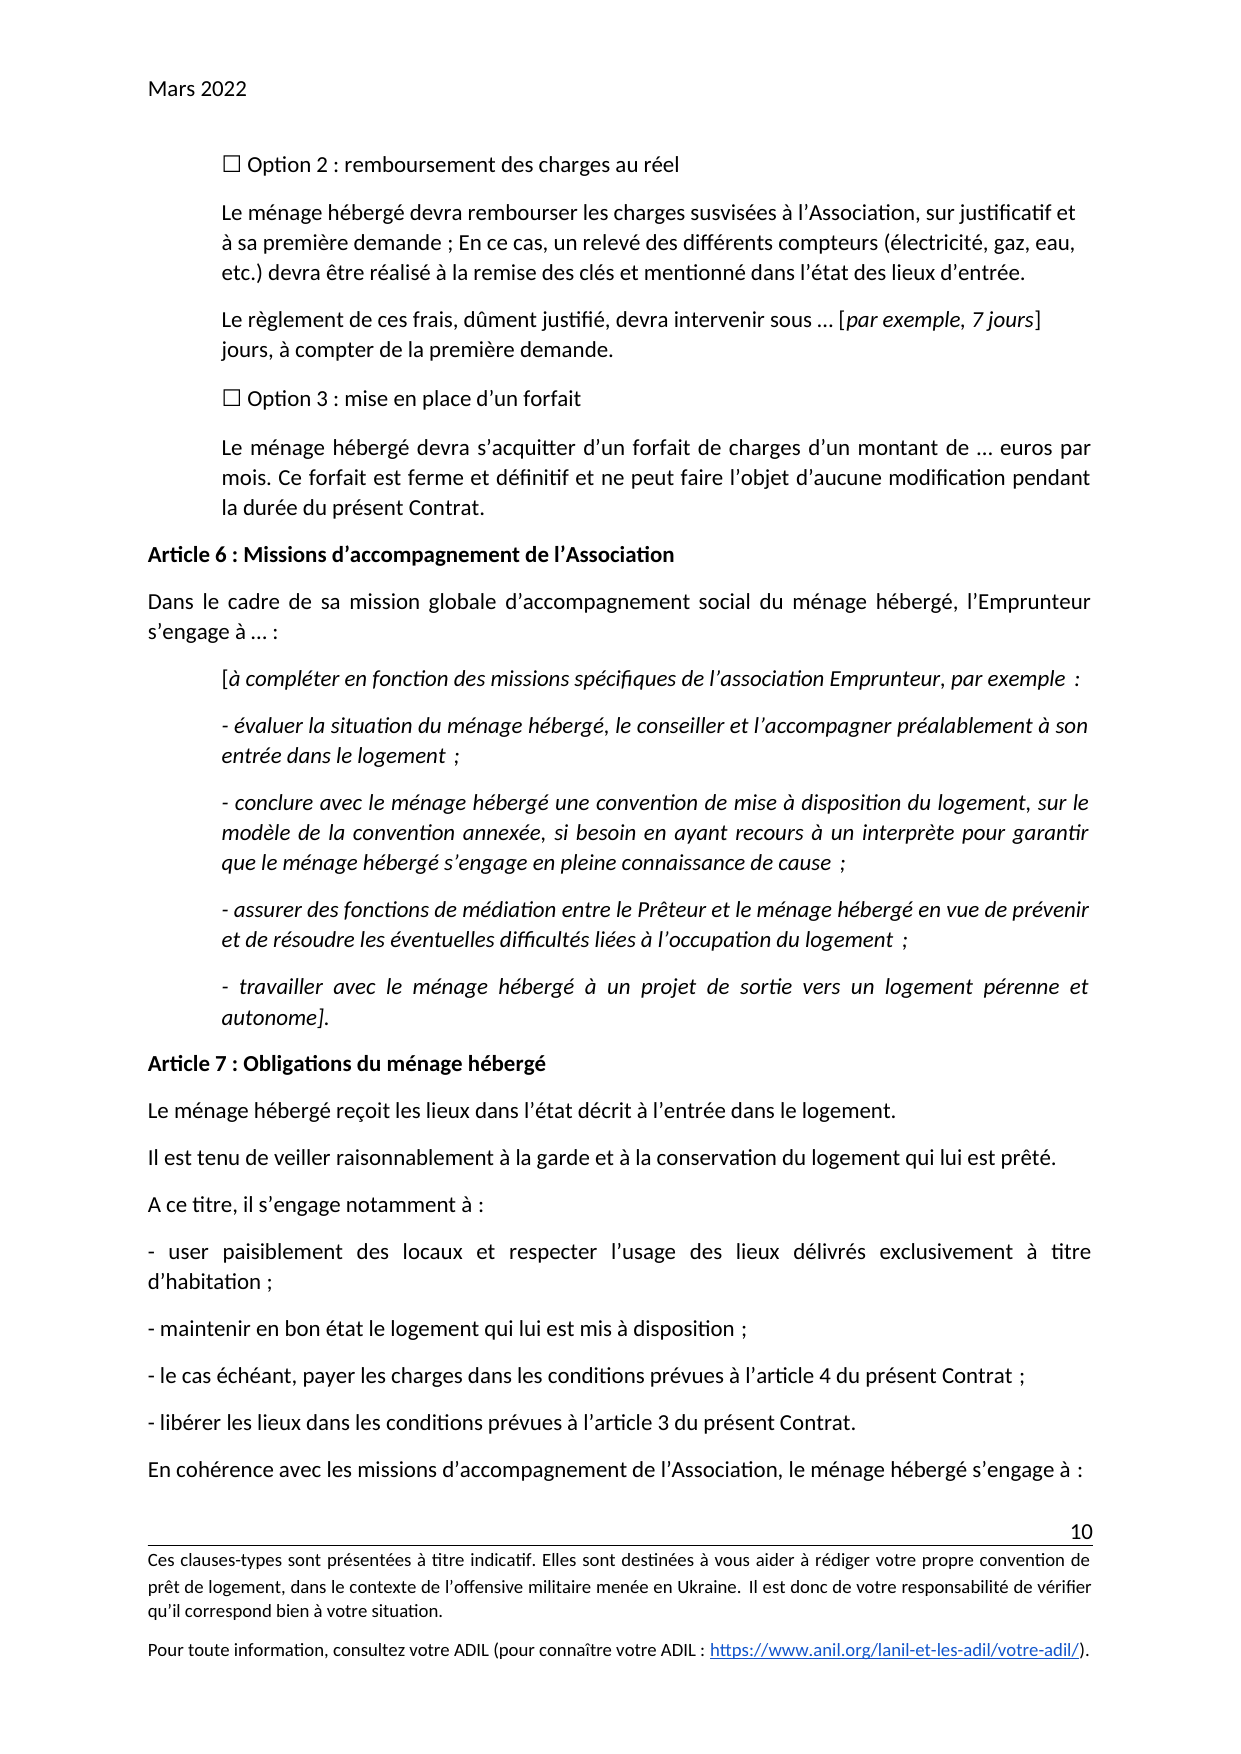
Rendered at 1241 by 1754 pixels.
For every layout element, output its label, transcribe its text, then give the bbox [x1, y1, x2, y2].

text En cohérence avec les missions d’accompagnement de l’Association, le ménage hébergé s’engage à : [148, 1455, 1093, 1483]
text Le ménage hébergé reçoit les lieux dans l’état décrit à l’entrée dans le logement. [148, 1096, 1093, 1124]
text - maintenir en bon état le logement qui lui est mis à disposition ; [148, 1314, 1093, 1342]
text Article 7 : Obligations du ménage hébergé [148, 1049, 1093, 1077]
text Article 6 : Missions d’accompagnement de l’Association [148, 540, 1093, 568]
text Option 2 : remboursement des charges au réel [221, 148, 1093, 179]
text - libérer les lieux dans les conditions prévues à l’article 3 du présent Contrat. [148, 1408, 1093, 1436]
text - conclure avec le ménage hébergé une convention de mise à disposition du logement, sur le modèle de la convention annexée, si besoin en ayant recours à un interprète pour garantir que le ménage hébergé s’engage en pleine connaissance de cause ; [221, 788, 1093, 876]
text - user paisiblement des locaux et respecter l’usage des lieux délivrés exclusivement à titre d’habitation ; [148, 1237, 1093, 1295]
text A ce titre, il s’engage notamment à : [148, 1190, 1093, 1218]
text Il est tenu de veiller raisonnablement à la garde et à la conservation du logement qui lui est prêté. [148, 1143, 1093, 1171]
text [à compléter en fonction des missions spécifiques de l’association Emprunteur, par exemple : [221, 664, 1093, 692]
text Le ménage hébergé devra rembourser les charges susvisées à l’Association, sur justificatif et à sa première demande ; En ce cas, un relevé des différents compteurs (électricité, gaz, eau, etc.) devra être réalisé à la remise des clés et mentionné dans l’état des lieux d’entrée. [221, 198, 1093, 286]
text - travailler avec le ménage hébergé à un projet de sortie vers un logement pérenne et autonome]. [221, 972, 1093, 1031]
text Option 3 : mise en place d’un forfait [221, 382, 1093, 414]
text - le cas échéant, payer les charges dans les conditions prévues à l’article 4 du présent Contrat ; [148, 1361, 1093, 1389]
text Dans le cadre de sa mission globale d’accompagnement social du ménage hébergé, l’Emprunteur s’engage à … : [148, 587, 1093, 645]
text Le ménage hébergé devra s’acquitter d’un forfait de charges d’un montant de … euros par mois. Ce forfait est ferme et définitif et ne peut faire l’objet d’aucune modification pendant la durée du présent Contrat. [221, 433, 1093, 521]
text - assurer des fonctions de médiation entre le Prêteur et le ménage hébergé en vue de prévenir et de résoudre les éventuelles difficultés liées à l’occupation du logement ; [221, 895, 1093, 953]
text - évaluer la situation du ménage hébergé, le conseiller et l’accompagner préalablement à son entrée dans le logement ; [221, 711, 1093, 769]
text Le règlement de ces frais, dûment justifié, devra intervenir sous … [par exemple, 7 jours] jours, à compter de la première demande. [221, 305, 1093, 363]
